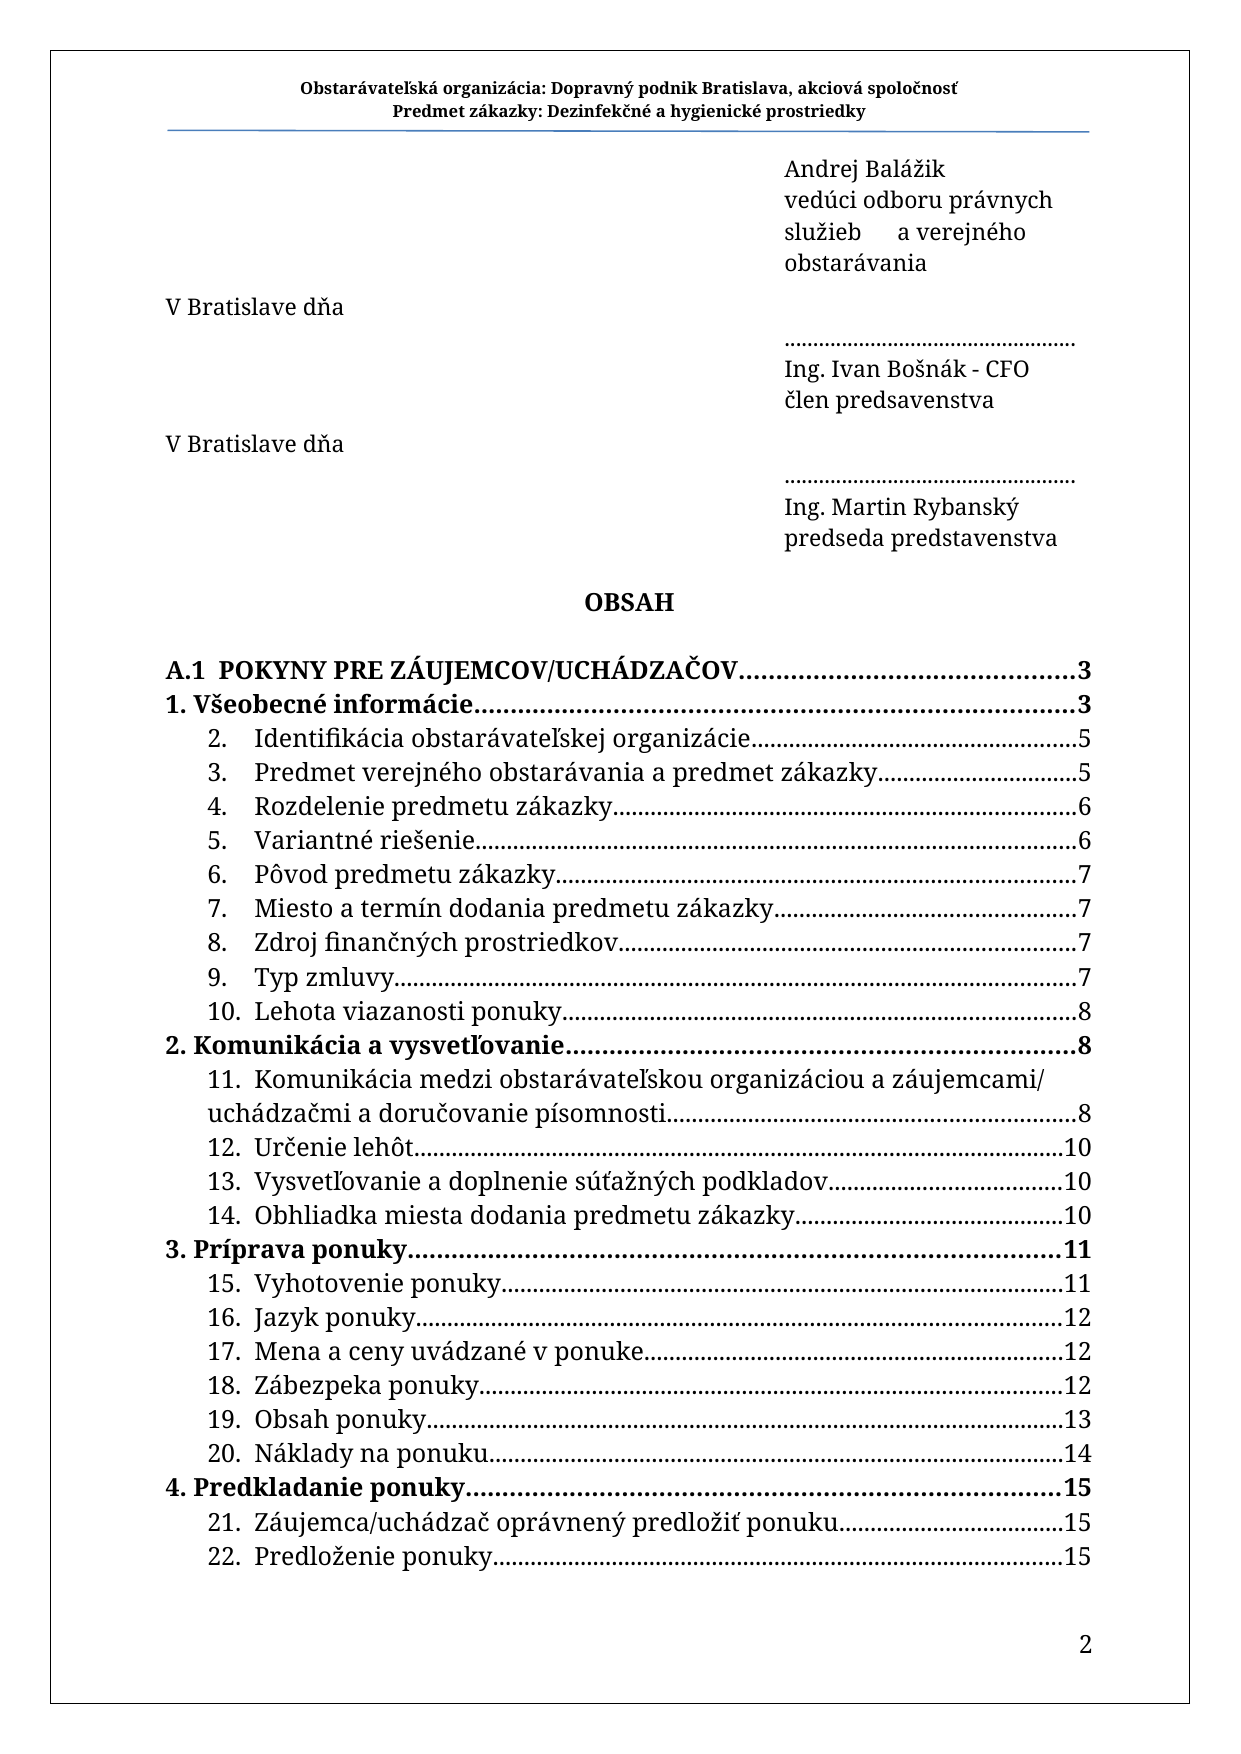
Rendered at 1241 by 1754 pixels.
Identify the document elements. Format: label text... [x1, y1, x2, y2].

text 9. Typ zmluvy 7 [207, 959, 1093, 993]
text 17. Mena a ceny uvádzané v ponuke 12 [207, 1334, 1093, 1368]
text 5. Variantné riešenie 6 [207, 823, 1093, 857]
text 14. Obhliadka miesta dodania predmetu zákazky 10 [207, 1198, 1093, 1232]
text 2. Identifikácia obstarávateľskej organizácie 5 [207, 721, 1093, 755]
text vedúci odboru právnych služieb a verejného obstarávania [784, 184, 1093, 278]
text 12. Určenie lehôt 10 [207, 1129, 1093, 1163]
text Andrej Balážik [784, 153, 1093, 184]
text ................................................... [784, 459, 1093, 491]
text 22. Predloženie ponuky 15 [207, 1538, 1093, 1572]
text 8. Zdroj finančných prostriedkov 7 [207, 925, 1093, 959]
text OBSAH [165, 584, 1093, 618]
text člen predsavenstva [784, 384, 1093, 416]
text 3. Predmet verejného obstarávania a predmet zákazky 5 [207, 755, 1093, 789]
text 10. Lehota viazanosti ponuky 8 [207, 993, 1093, 1027]
text 4. Rozdelenie predmetu zákazky 6 [207, 789, 1093, 823]
text 13. Vysvetľovanie a doplnenie súťažných podkladov 10 [207, 1163, 1093, 1198]
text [784, 322, 1093, 353]
text 20. Náklady na ponuku 14 [207, 1436, 1093, 1470]
text predseda predstavenstva [784, 522, 1093, 553]
text A.1 POKYNY PRE ZÁUJEMCOV/UCHÁDZAČOV 3 [165, 653, 1093, 687]
text 2. Komunikácia a vysvetľovanie 8 [165, 1027, 1093, 1061]
text 16. Jazyk ponuky 12 [207, 1300, 1093, 1334]
text 3. Príprava ponuky 11 [165, 1232, 1093, 1266]
text 6. Pôvod predmetu zákazky 7 [207, 857, 1093, 891]
text 19. Obsah ponuky 13 [207, 1402, 1093, 1436]
text 1. Všeobecné informácie 3 [165, 687, 1093, 721]
text V Bratislave dňa [165, 428, 1093, 459]
text 21. Záujemca/uchádzač oprávnený predložiť ponuku 15 [207, 1504, 1093, 1538]
text V Bratislave dňa [165, 291, 1093, 322]
text 4. Predkladanie ponuky 15 [165, 1470, 1093, 1504]
text 7. Miesto a termín dodania predmetu zákazky 7 [207, 891, 1093, 925]
text 18. Zábezpeka ponuky 12 [207, 1368, 1093, 1402]
text 11. Komunikácia medzi obstarávateľskou organizáciou a záujemcami/ uchádzačmi a doručovanie písomnosti 8 [207, 1061, 1093, 1129]
text 15. Vyhotovenie ponuky 11 [207, 1266, 1093, 1300]
text Ing. Martin Rybanský [784, 491, 1093, 522]
text Ing. Ivan Bošnák - CFO [784, 353, 1093, 384]
